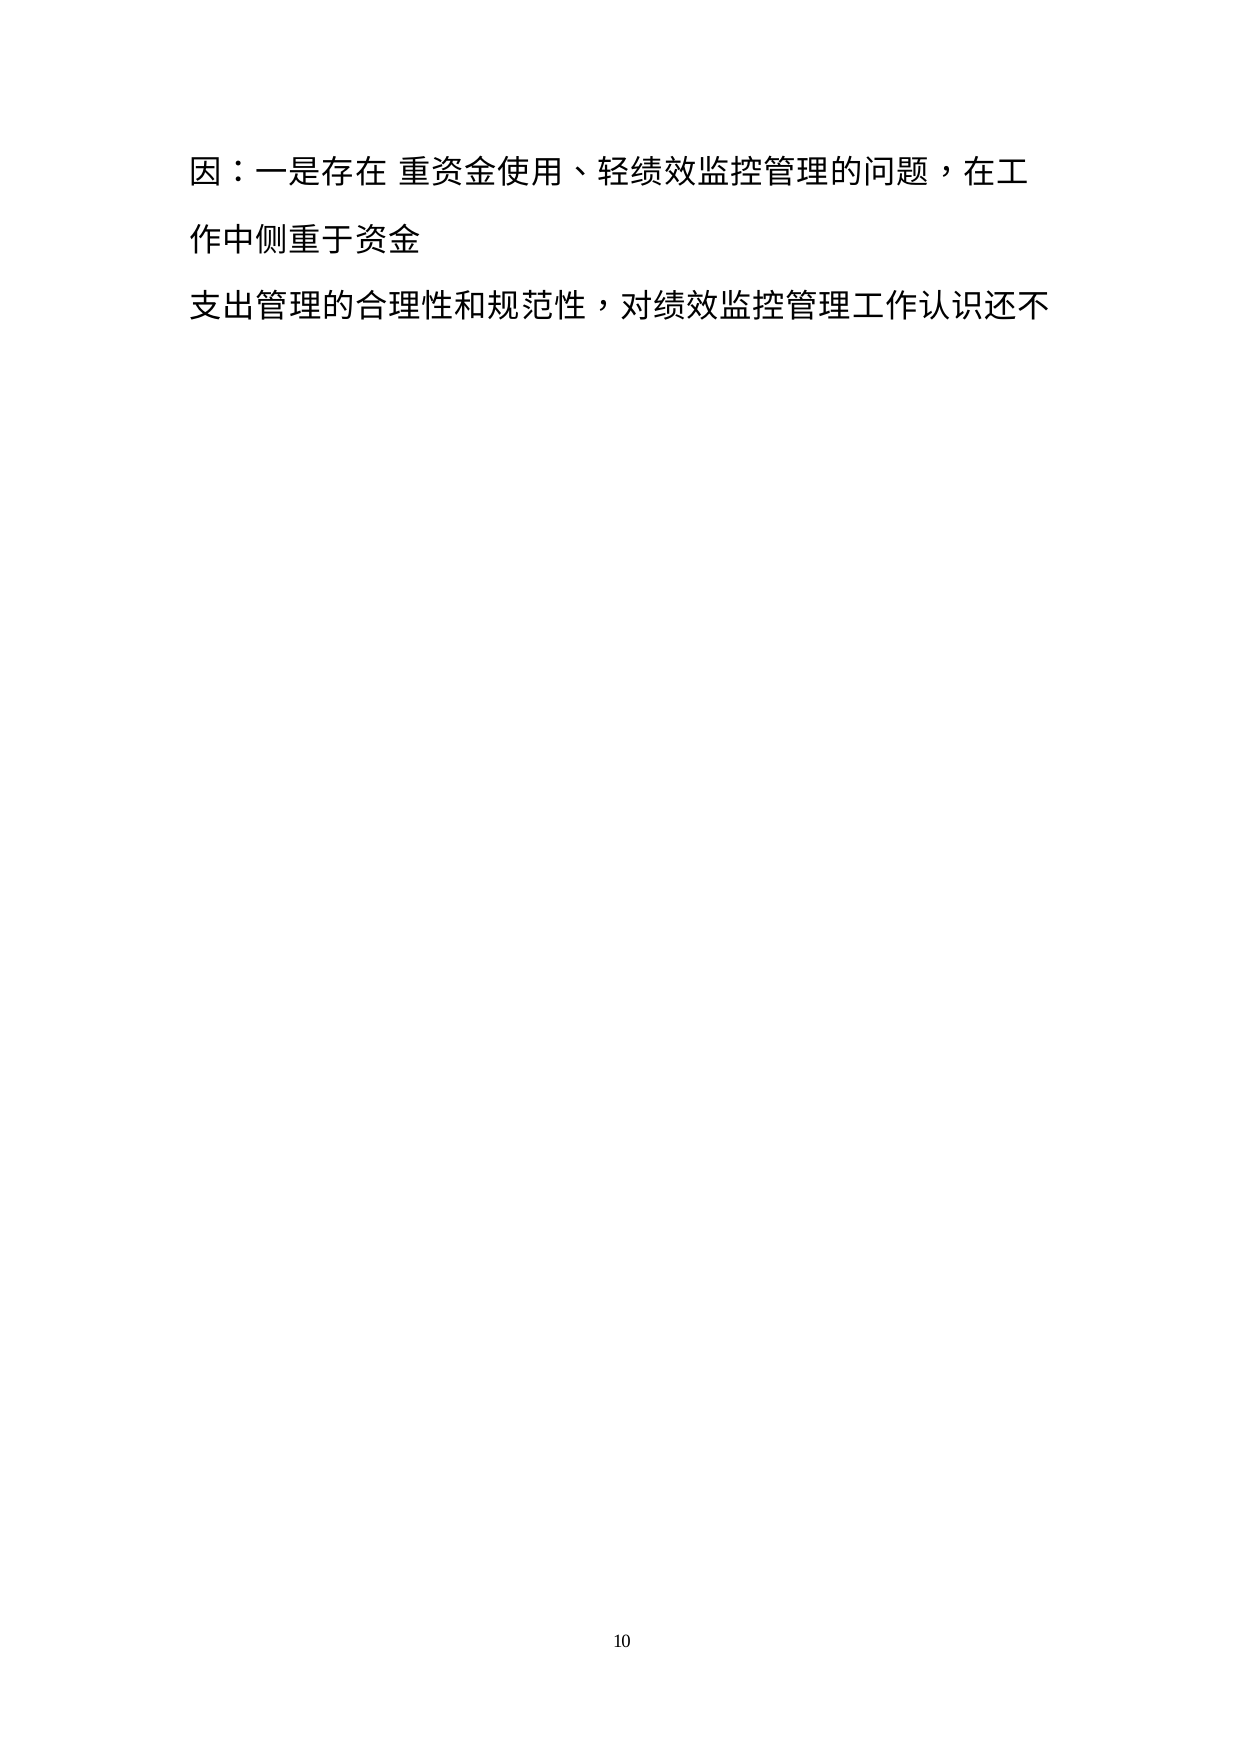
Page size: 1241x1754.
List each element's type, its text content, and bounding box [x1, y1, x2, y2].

text 支出管理的合理性和规范性，对绩效监控管理工作认识还不 [189, 285, 1062, 325]
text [189, 149, 1053, 261]
